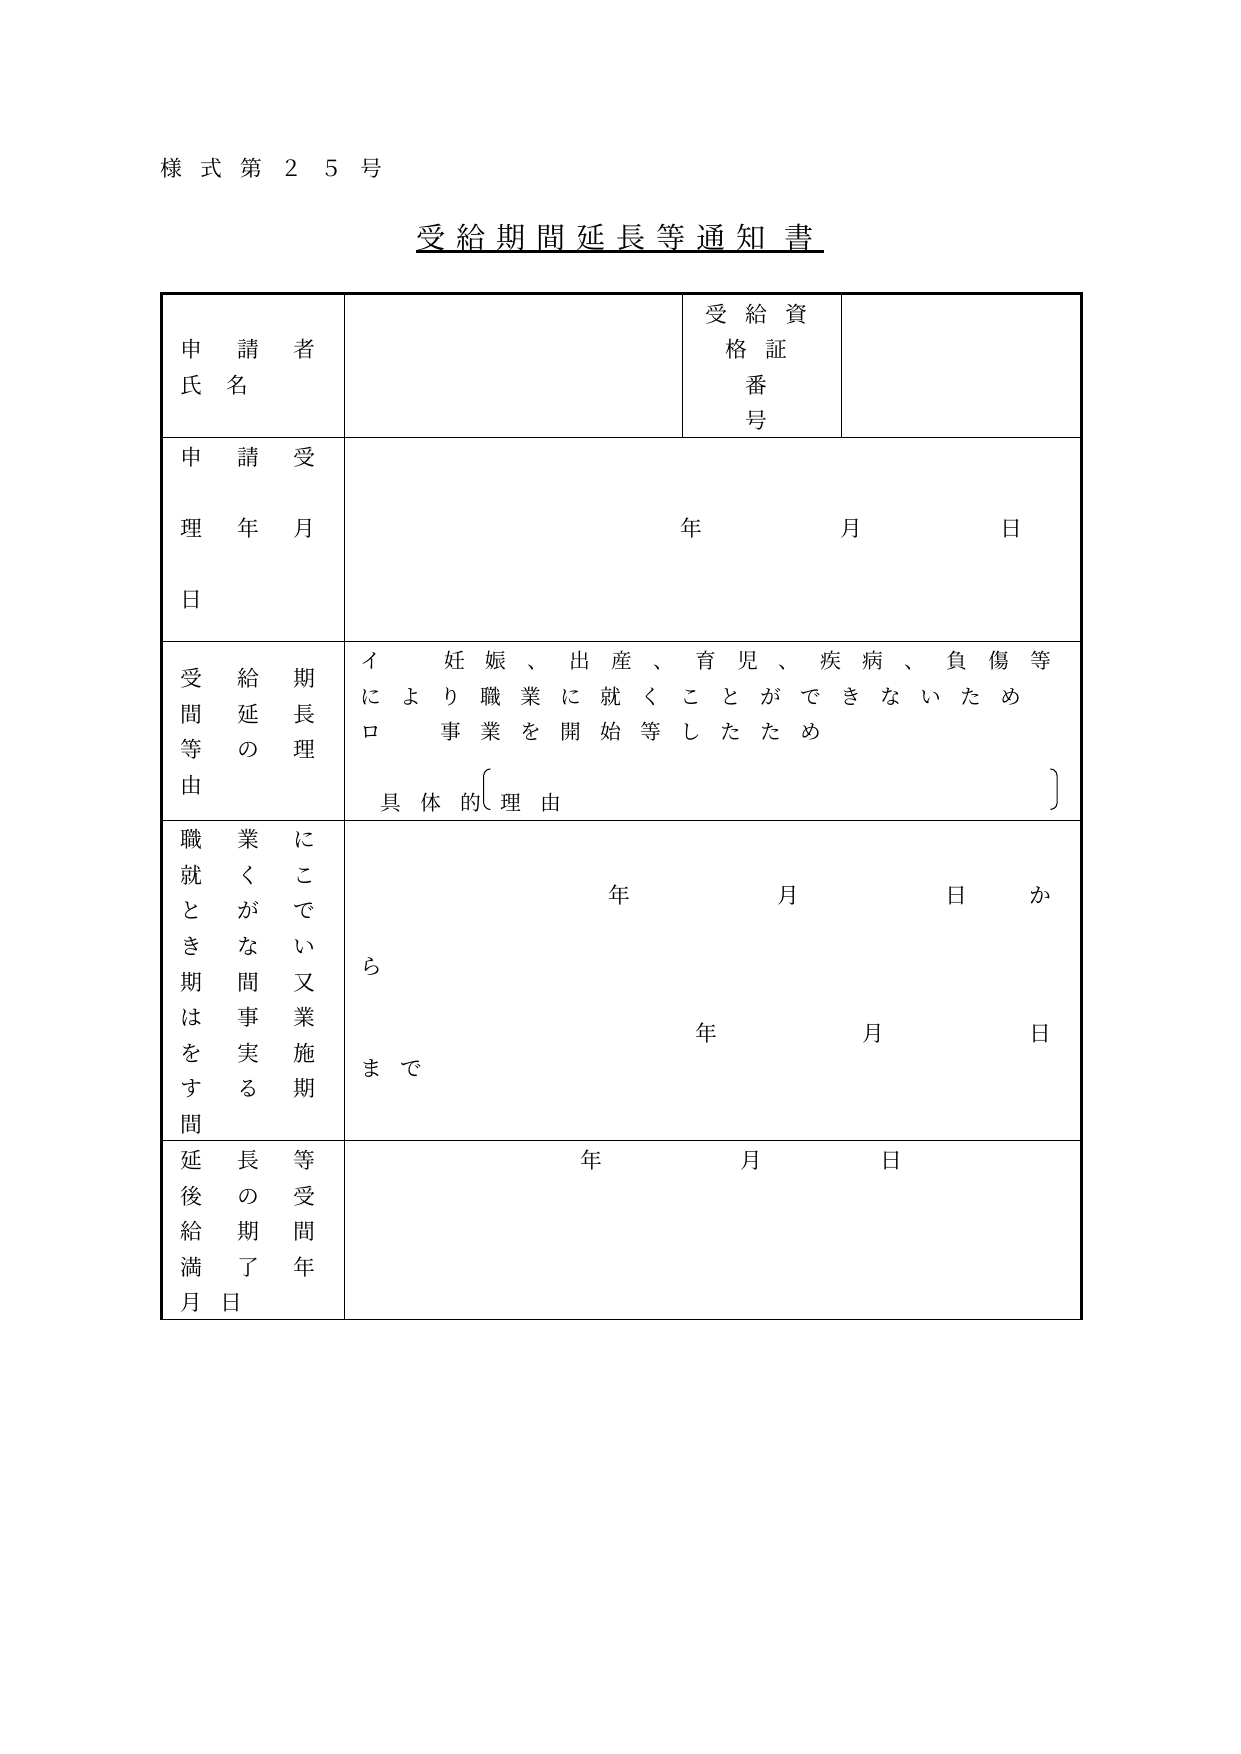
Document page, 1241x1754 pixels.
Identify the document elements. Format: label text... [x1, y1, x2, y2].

table_cell 受給期間延長等の理由 [163, 642, 344, 819]
table_cell 年 月 日 から 年 月 日 まで [345, 821, 1080, 1140]
table_cell 延長等後の受給期間満了年月日 [163, 1141, 344, 1319]
table_cell 職業に就くことができない期間又は事業を実施する期間 [163, 821, 344, 1140]
table_header 申請者氏名 [163, 295, 344, 437]
table_cell 年 月 日 [345, 438, 1080, 641]
table_header 受給資格証 番 号 [683, 295, 841, 437]
table_cell イ 妊娠、出産、育児、疾病、負傷等により職業に就くことができないため ロ 事業を開始等したため 具体的理由 [345, 642, 1080, 819]
text 様式第２５号 [160, 149, 1080, 184]
table_header [842, 295, 1080, 437]
table_header [345, 295, 682, 437]
table_cell 申請受理年月日 [163, 438, 344, 641]
text 受給期間延長等通知書 [160, 200, 1080, 271]
table_cell 年 月 日 [345, 1141, 1080, 1319]
